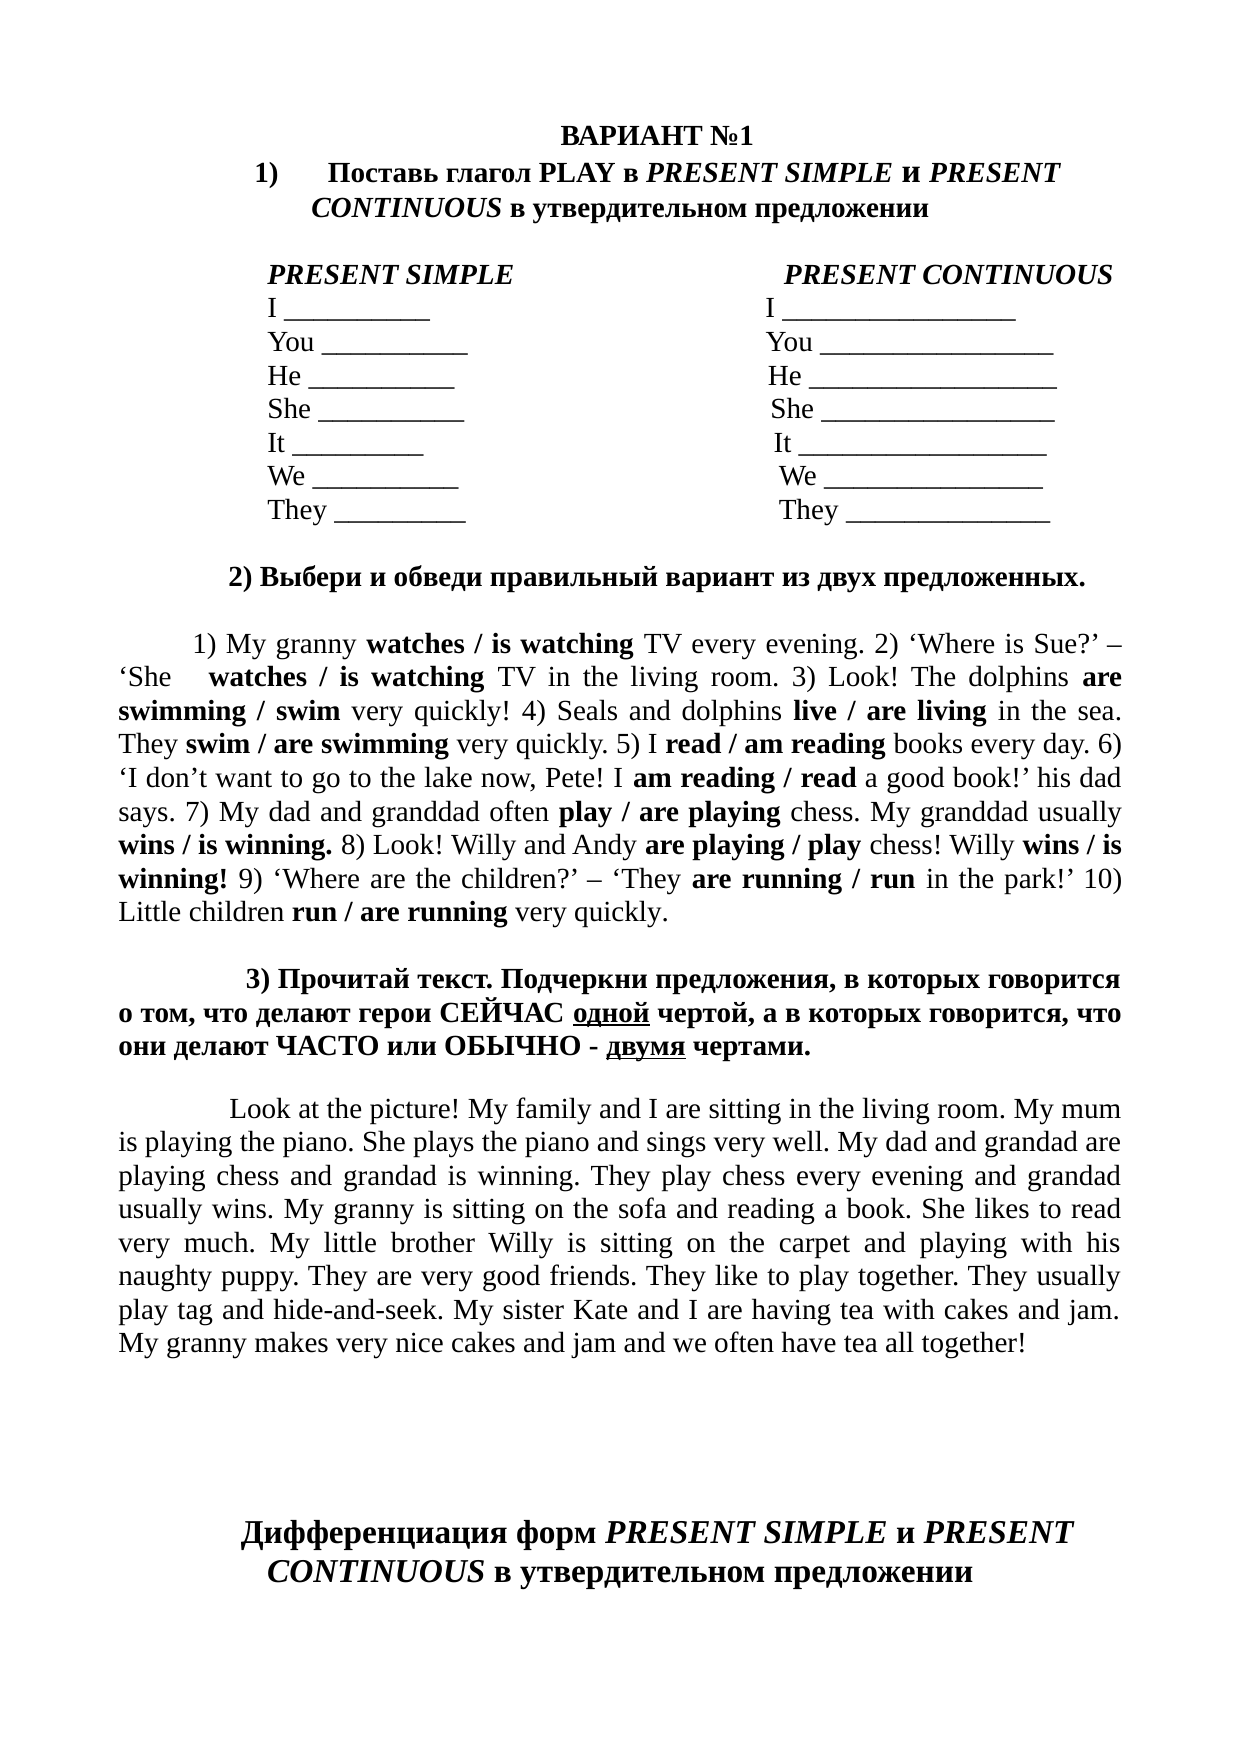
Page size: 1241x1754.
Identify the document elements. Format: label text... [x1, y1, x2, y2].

text 2) Выбери и обведи правильный вариант из двух предложенных. [118, 559, 1122, 592]
text He __________ He _________________ [193, 358, 1122, 391]
text Дифференциация форм PRESENT SIMPLE и PRESENT CONTINUOUS в утвердительном предложении [118, 1512, 1122, 1589]
text We __________ We _______________ [193, 458, 1122, 492]
text Look at the picture! My family and I are sitting in the living room. My mum is playing the piano. She plays the piano and sings very well. My dad and grandad are playing chess and grandad is winning. They play chess every evening and grandad usually wins. My granny is sitting on the sofa and reading a book. She likes to read very much. My little brother Willy is sitting on the carpet and playing with his naughty puppy. They are very good friends. They like to play together. They usually play tag and hide-and-seek. My sister Kate and I are having tea with cakes and jam. My granny makes very nice cakes and jam and we often have tea all together! [118, 1091, 1122, 1359]
text They _________ They ______________ [193, 492, 1122, 525]
text PRESENT SIMPLE PRESENT CONTINUOUS [193, 257, 1122, 291]
list Поставь глагол PLAY в PRESENT SIMPLE и PRESENT CONTINUOUS в утвердительном предложении [118, 152, 1122, 223]
text You __________ You ________________ [193, 324, 1122, 358]
text She __________ She ________________ [193, 391, 1122, 425]
text 1) My granny watches / is watching TV every evening. 2) ‘Where is Sue?’ – ‘She watches / is watching TV in the living room. 3) Look! The dolphins are swimming / swim very quickly! 4) Seals and dolphins live / are living in the sea. They swim / are swimming very quickly. 5) I read / am reading books every day. 6) ‘I don’t want to go to the lake now, Pete! I am reading / read a good book!’ his dad says. 7) My dad and granddad often play / are playing chess. My granddad usually wins / is winning. 8) Look! Willy and Andy are playing / play chess! Willy wins / is winning! 9) ‘Where are the children?’ – ‘They are running / run in the park!’ 10) Little children run / are running very quickly. [118, 626, 1122, 928]
text 3) Прочитай текст. Подчеркни предложения, в которых говорится о том, что делают герои СЕЙЧАС одной чертой, а в которых говорится, что они делают ЧАСТО или ОБЫЧНО - двумя чертами. [118, 961, 1122, 1062]
text I __________ I ________________ [193, 291, 1122, 324]
text ВАРИАНТ №1 [118, 118, 1122, 152]
text It _________ It _________________ [193, 425, 1122, 458]
